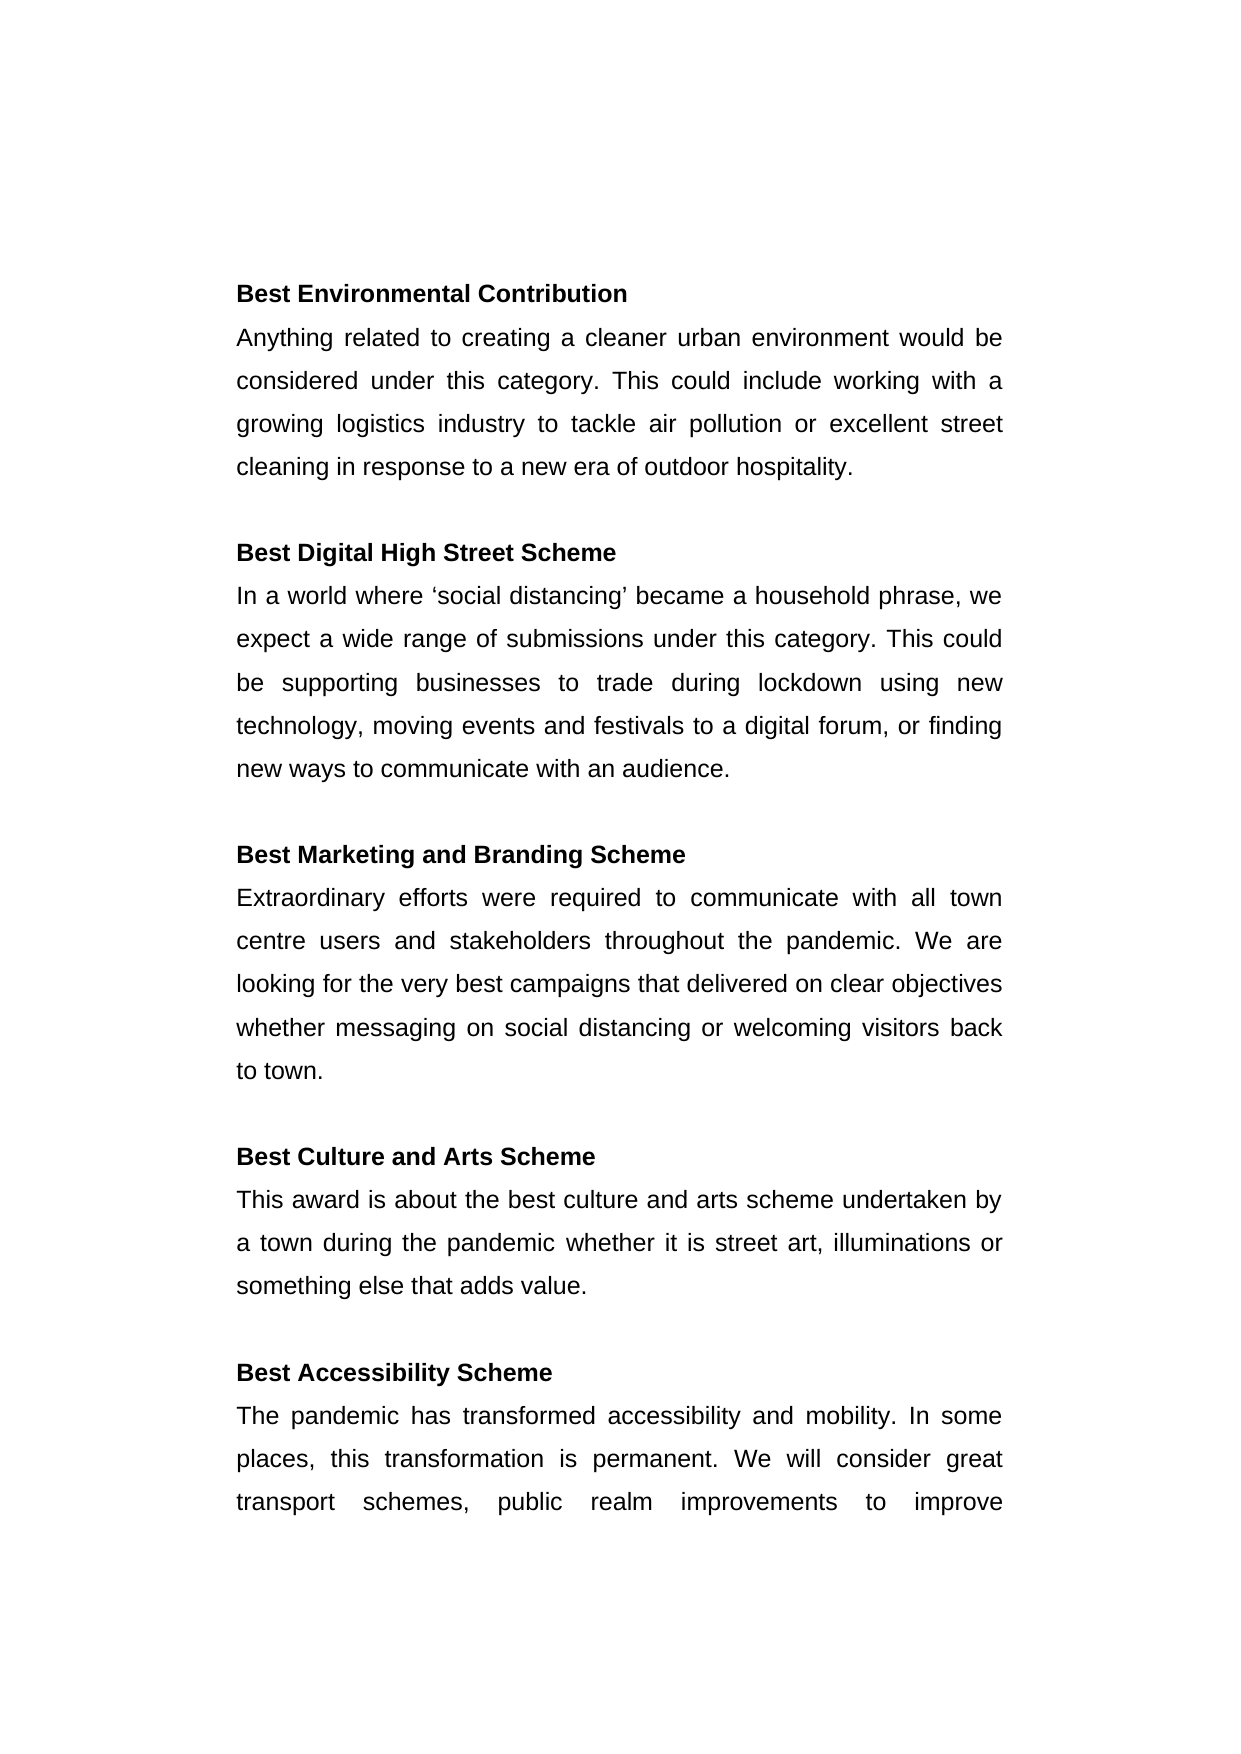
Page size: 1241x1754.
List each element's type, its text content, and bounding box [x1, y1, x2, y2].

text Anything related to creating a cleaner urban environment would be considered under this category. This could include working with a growing logistics industry to tackle air pollution or excellent street cleaning in response to a new era of outdoor hospitality. [236, 322, 1004, 481]
text Best Digital High Street Scheme [236, 538, 1004, 567]
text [236, 1401, 1004, 1516]
text Best Environmental Contribution [236, 279, 1004, 308]
text In a world where ‘social distancing’ became a household phrase, we expect a wide range of submissions under this category. This could be supporting businesses to trade during lockdown using new technology, moving events and festivals to a digital forum, or finding new ways to communicate with an audience. [236, 581, 1004, 782]
text Best Marketing and Branding Scheme [236, 840, 1004, 869]
text Best Accessibility Scheme [236, 1357, 1004, 1386]
text Best Culture and Arts Scheme [236, 1142, 1004, 1171]
text Extraordinary efforts were required to communicate with all town centre users and stakeholders throughout the pandemic. We are looking for the very best campaigns that delivered on clear objectives whether messaging on social distancing or welcoming visitors back to town. [236, 883, 1004, 1084]
text This award is about the best culture and arts scheme undertaken by a town during the pandemic whether it is street art, illuminations or something else that adds value. [236, 1185, 1004, 1300]
